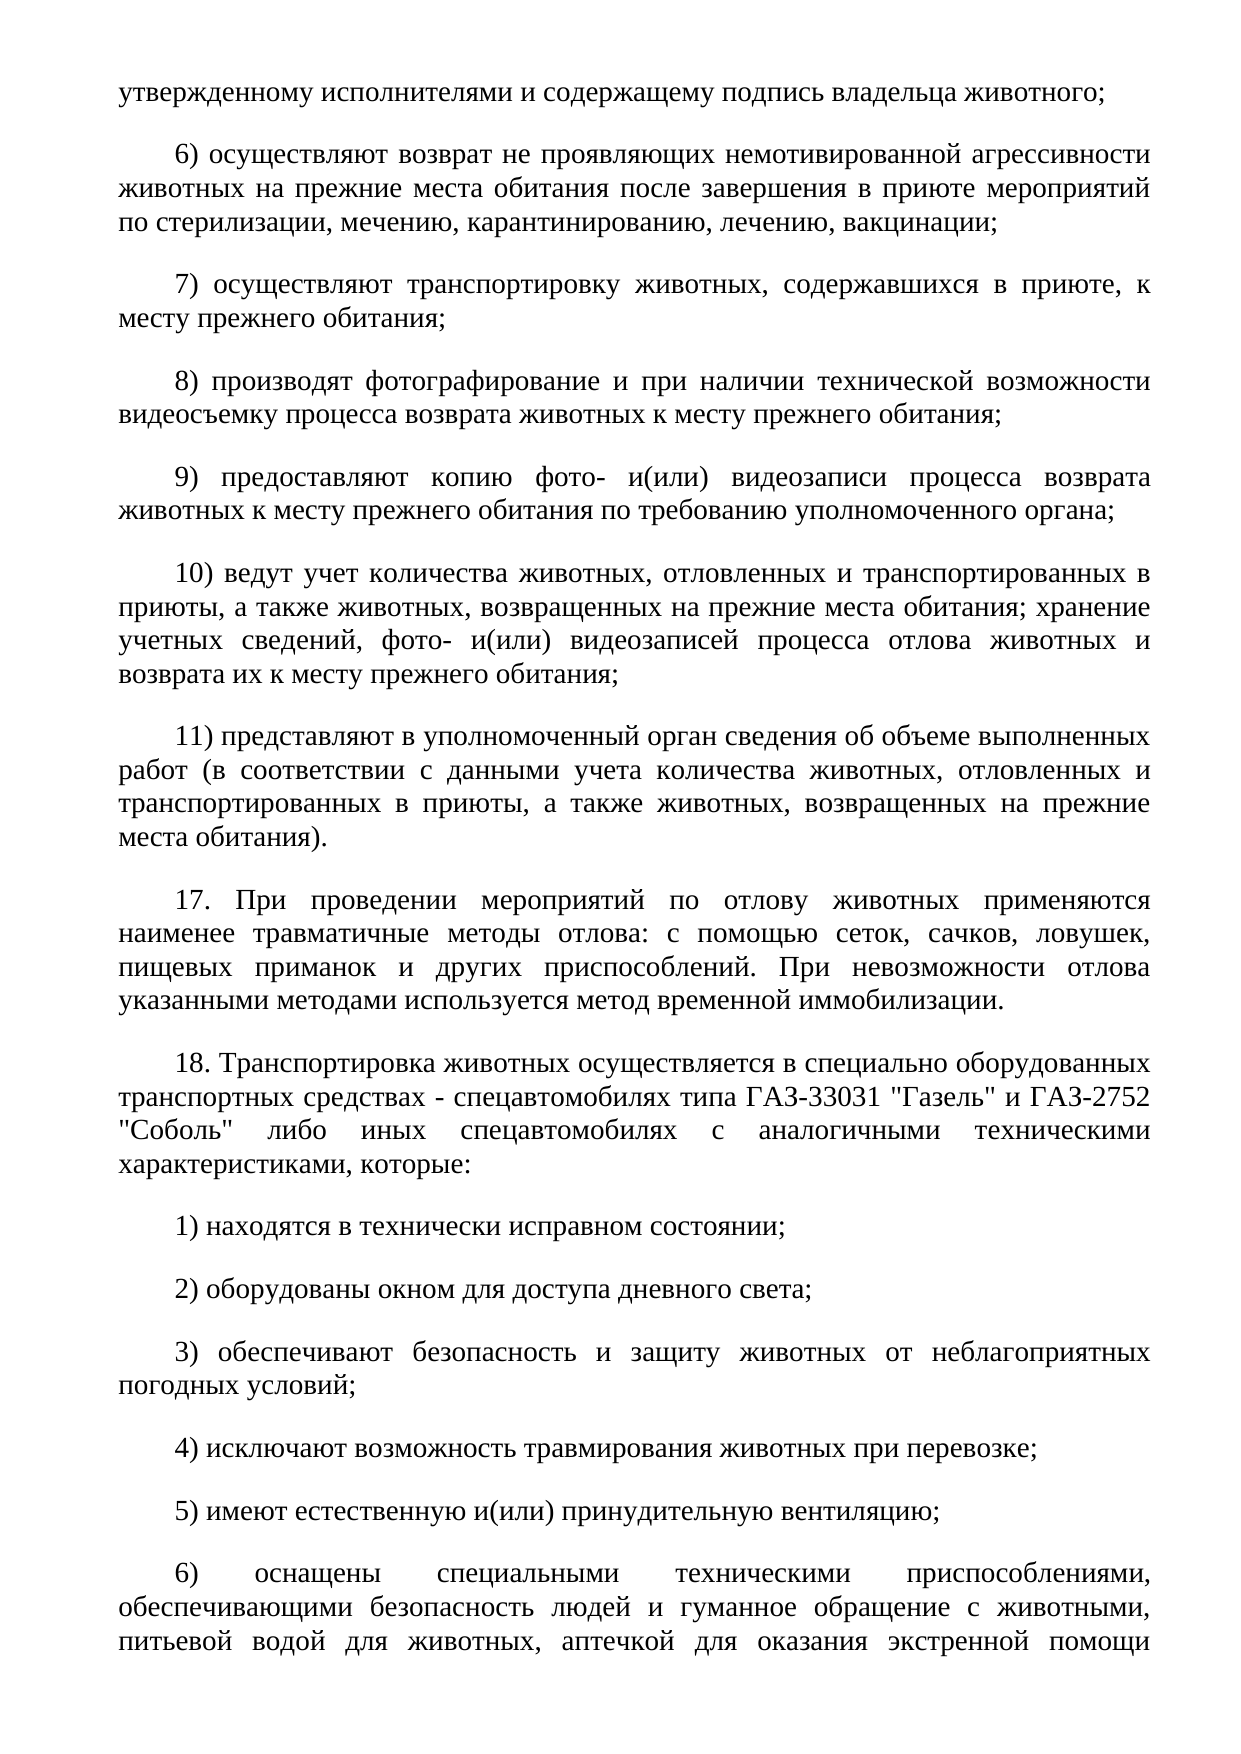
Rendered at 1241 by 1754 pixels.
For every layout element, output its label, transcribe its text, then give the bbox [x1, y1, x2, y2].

text 17. При проведении мероприятий по отлову животных применяются наименее травматичные методы отлова: с помощью сеток, сачков, ловушек, пищевых приманок и других приспособлений. При невозможности отлова указанными методами используется метод временной иммобилизации. [118, 882, 1152, 1016]
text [118, 1556, 1152, 1656]
text 2) оборудованы окном для доступа дневного света; [118, 1271, 1152, 1305]
text 8) производят фотографирование и при наличии технической возможности видеосъемку процесса возврата животных к месту прежнего обитания; [118, 363, 1152, 430]
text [118, 74, 1152, 107]
text 5) имеют естественную и(или) принудительную вентиляцию; [118, 1493, 1152, 1526]
text 3) обеспечивают безопасность и защиту животных от неблагоприятных погодных условий; [118, 1334, 1152, 1401]
text 7) осуществляют транспортировку животных, содержавшихся в приюте, к месту прежнего обитания; [118, 266, 1152, 333]
text 1) находятся в технически исправном состоянии; [118, 1208, 1152, 1242]
text 9) предоставляют копию фото- и(или) видеозаписи процесса возврата животных к месту прежнего обитания по требованию уполномоченного органа; [118, 459, 1152, 526]
text 6) осуществляют возврат не проявляющих немотивированной агрессивности животных на прежние места обитания после завершения в приюте мероприятий по стерилизации, мечению, карантинированию, лечению, вакцинации; [118, 137, 1152, 237]
text 4) исключают возможность травмирования животных при перевозке; [118, 1430, 1152, 1464]
text 18. Транспортировка животных осуществляется в специально оборудованных транспортных средствах - спецавтомобилях типа ГАЗ-33031 "Газель" и ГАЗ-2752 "Соболь" либо иных спецавтомобилях с аналогичными техническими характеристиками, которые: [118, 1045, 1152, 1179]
text 10) ведут учет количества животных, отловленных и транспортированных в приюты, а также животных, возвращенных на прежние места обитания; хранение учетных сведений, фото- и(или) видеозаписей процесса отлова животных и возврата их к месту прежнего обитания; [118, 555, 1152, 689]
text 11) представляют в уполномоченный орган сведения об объеме выполненных работ (в соответствии с данными учета количества животных, отловленных и транспортированных в приюты, а также животных, возвращенных на прежние места обитания). [118, 718, 1152, 853]
